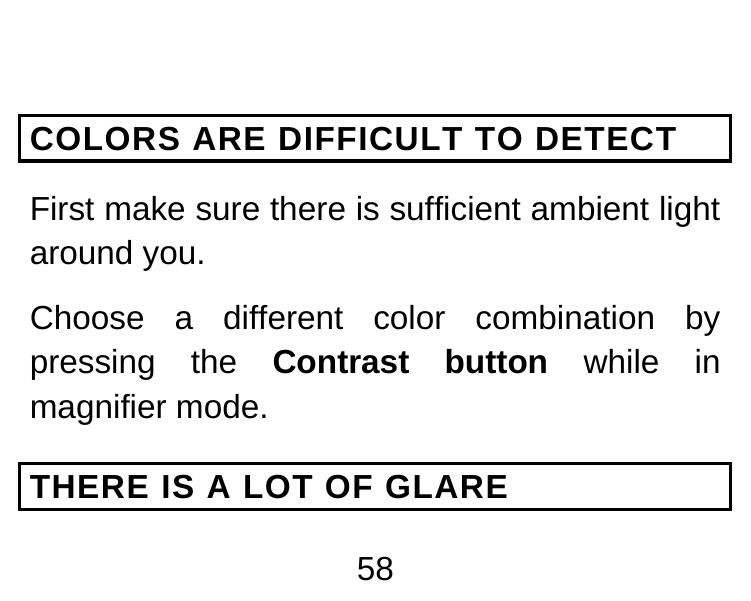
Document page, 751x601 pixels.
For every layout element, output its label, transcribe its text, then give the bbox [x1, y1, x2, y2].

subtitle Colors are difficult to detect [21, 117, 729, 159]
text Choose a different color combination by pressing the Contrast button while in magnifier mode. [29, 298, 721, 425]
subtitle There is a lot of glare [21, 465, 729, 508]
text First make sure there is sufficient ambient light around you. [29, 189, 721, 272]
